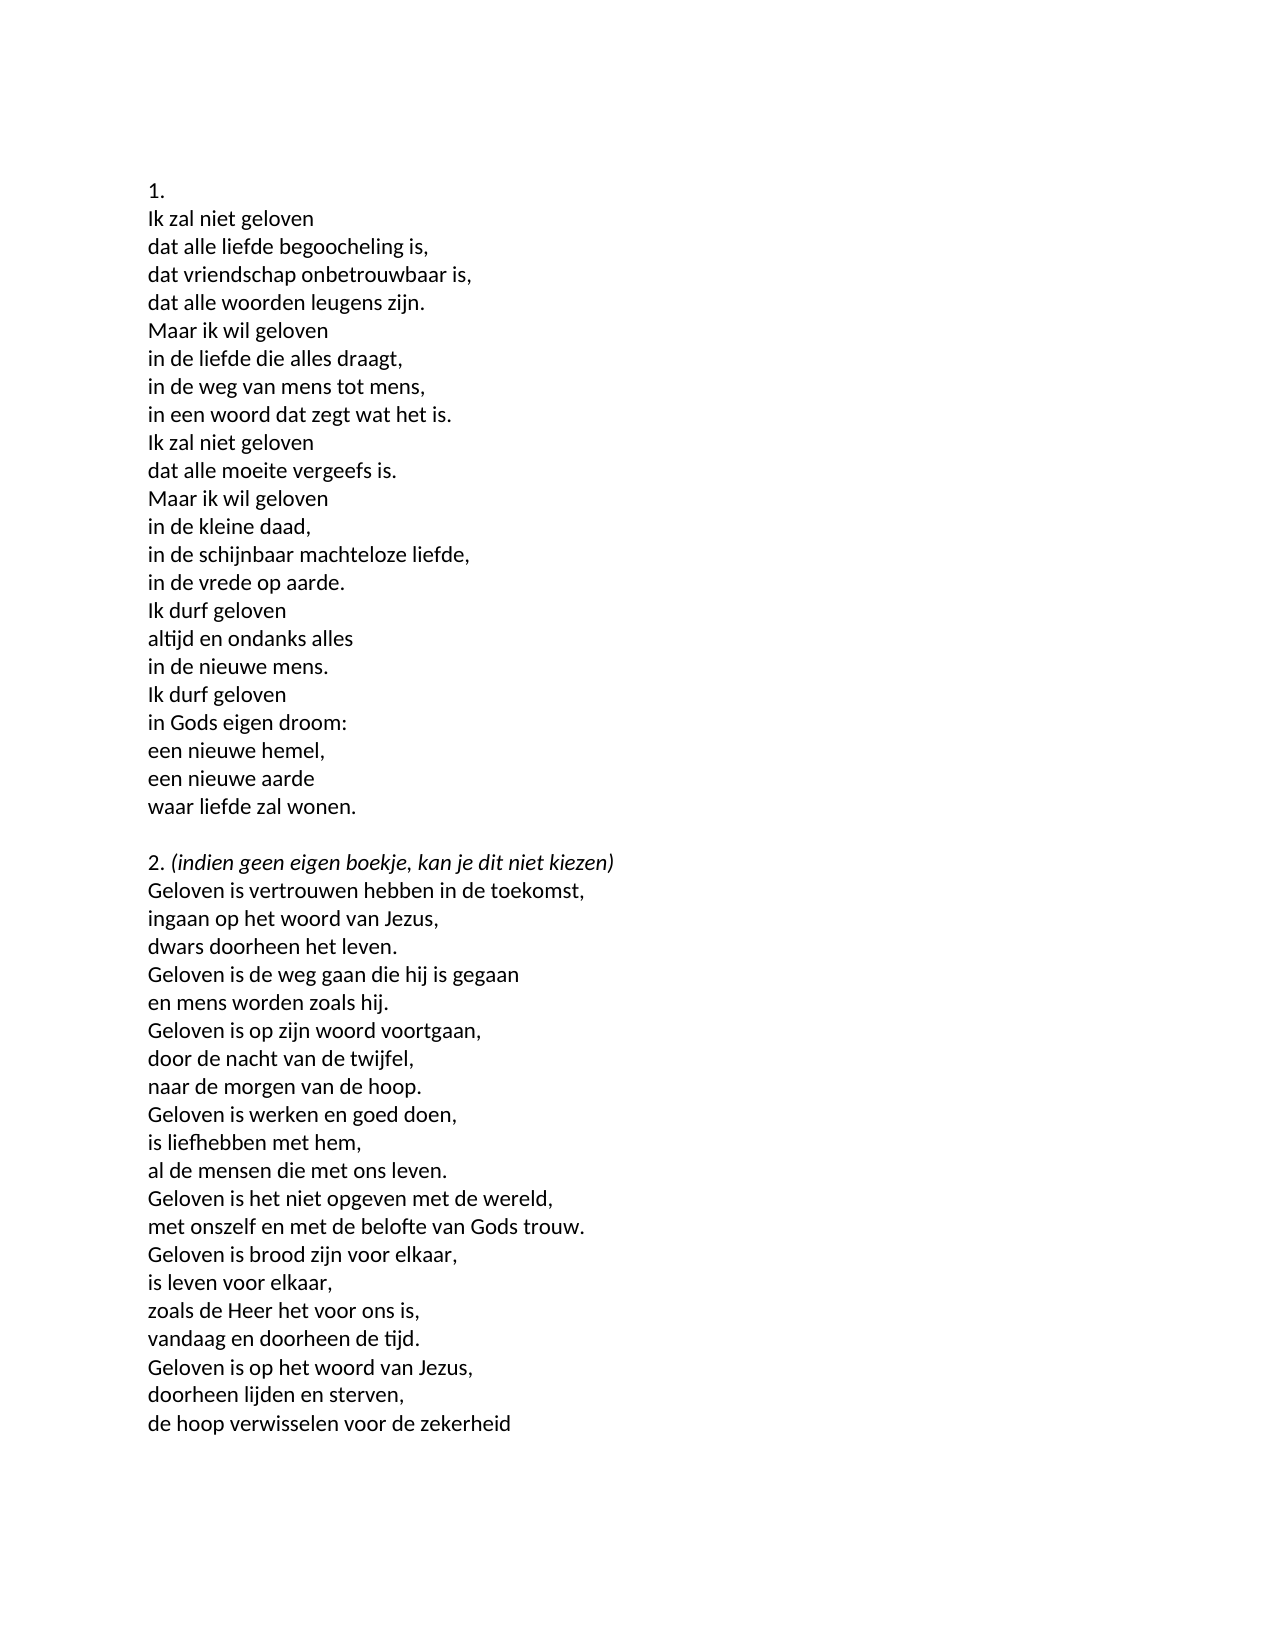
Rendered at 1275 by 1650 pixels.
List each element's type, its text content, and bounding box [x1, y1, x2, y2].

text Ik zal niet geloven [148, 428, 1127, 456]
text ingaan op het woord van Jezus, [148, 904, 1127, 932]
text een nieuwe hemel, [148, 736, 1127, 764]
text Geloven is de weg gaan die hij is gegaan [148, 960, 1127, 988]
text Ik durf geloven [148, 680, 1127, 708]
text in Gods eigen droom: [148, 708, 1127, 736]
text de hoop verwisselen voor de zekerheid [148, 1409, 1127, 1437]
text Geloven is op zijn woord voortgaan, [148, 1016, 1127, 1044]
text in de schijnbaar machteloze liefde, [148, 540, 1127, 568]
text een nieuwe aarde [148, 764, 1127, 792]
text en mens worden zoals hij. [148, 988, 1127, 1016]
text is leven voor elkaar, [148, 1268, 1127, 1297]
text dat alle moeite vergeefs is. [148, 456, 1127, 484]
text altijd en ondanks alles [148, 624, 1127, 652]
text al de mensen die met ons leven. [148, 1156, 1127, 1184]
text in de weg van mens tot mens, [148, 372, 1127, 400]
text in de nieuwe mens. [148, 652, 1127, 680]
text 2. (indien geen eigen boekje, kan je dit niet kiezen) [148, 848, 1127, 876]
text zoals de Heer het voor ons is, [148, 1297, 1127, 1324]
text Ik zal niet geloven [148, 204, 1127, 232]
text Geloven is brood zijn voor elkaar, [148, 1241, 1127, 1268]
text in de kleine daad, [148, 512, 1127, 540]
text Maar ik wil geloven [148, 484, 1127, 512]
text dat vriendschap onbetrouwbaar is, [148, 260, 1127, 288]
text Geloven is het niet opgeven met de wereld, [148, 1184, 1127, 1212]
text door de nacht van de twijfel, [148, 1044, 1127, 1072]
text vandaag en doorheen de tijd. [148, 1324, 1127, 1353]
text dat alle woorden leugens zijn. [148, 288, 1127, 316]
text doorheen lijden en sterven, [148, 1381, 1127, 1409]
text dwars doorheen het leven. [148, 932, 1127, 960]
text met onszelf en met de belofte van Gods trouw. [148, 1212, 1127, 1241]
text dat alle liefde begoocheling is, [148, 232, 1127, 260]
text Geloven is werken en goed doen, [148, 1100, 1127, 1128]
text in een woord dat zegt wat het is. [148, 400, 1127, 428]
text in de vrede op aarde. [148, 568, 1127, 596]
text Maar ik wil geloven [148, 316, 1127, 344]
text 1. [148, 176, 1127, 204]
text is liefhebben met hem, [148, 1128, 1127, 1156]
text Geloven is vertrouwen hebben in de toekomst, [148, 876, 1127, 904]
text Ik durf geloven [148, 596, 1127, 624]
text in de liefde die alles draagt, [148, 344, 1127, 372]
text waar liefde zal wonen. [148, 792, 1127, 820]
text naar de morgen van de hoop. [148, 1072, 1127, 1100]
text Geloven is op het woord van Jezus, [148, 1353, 1127, 1381]
